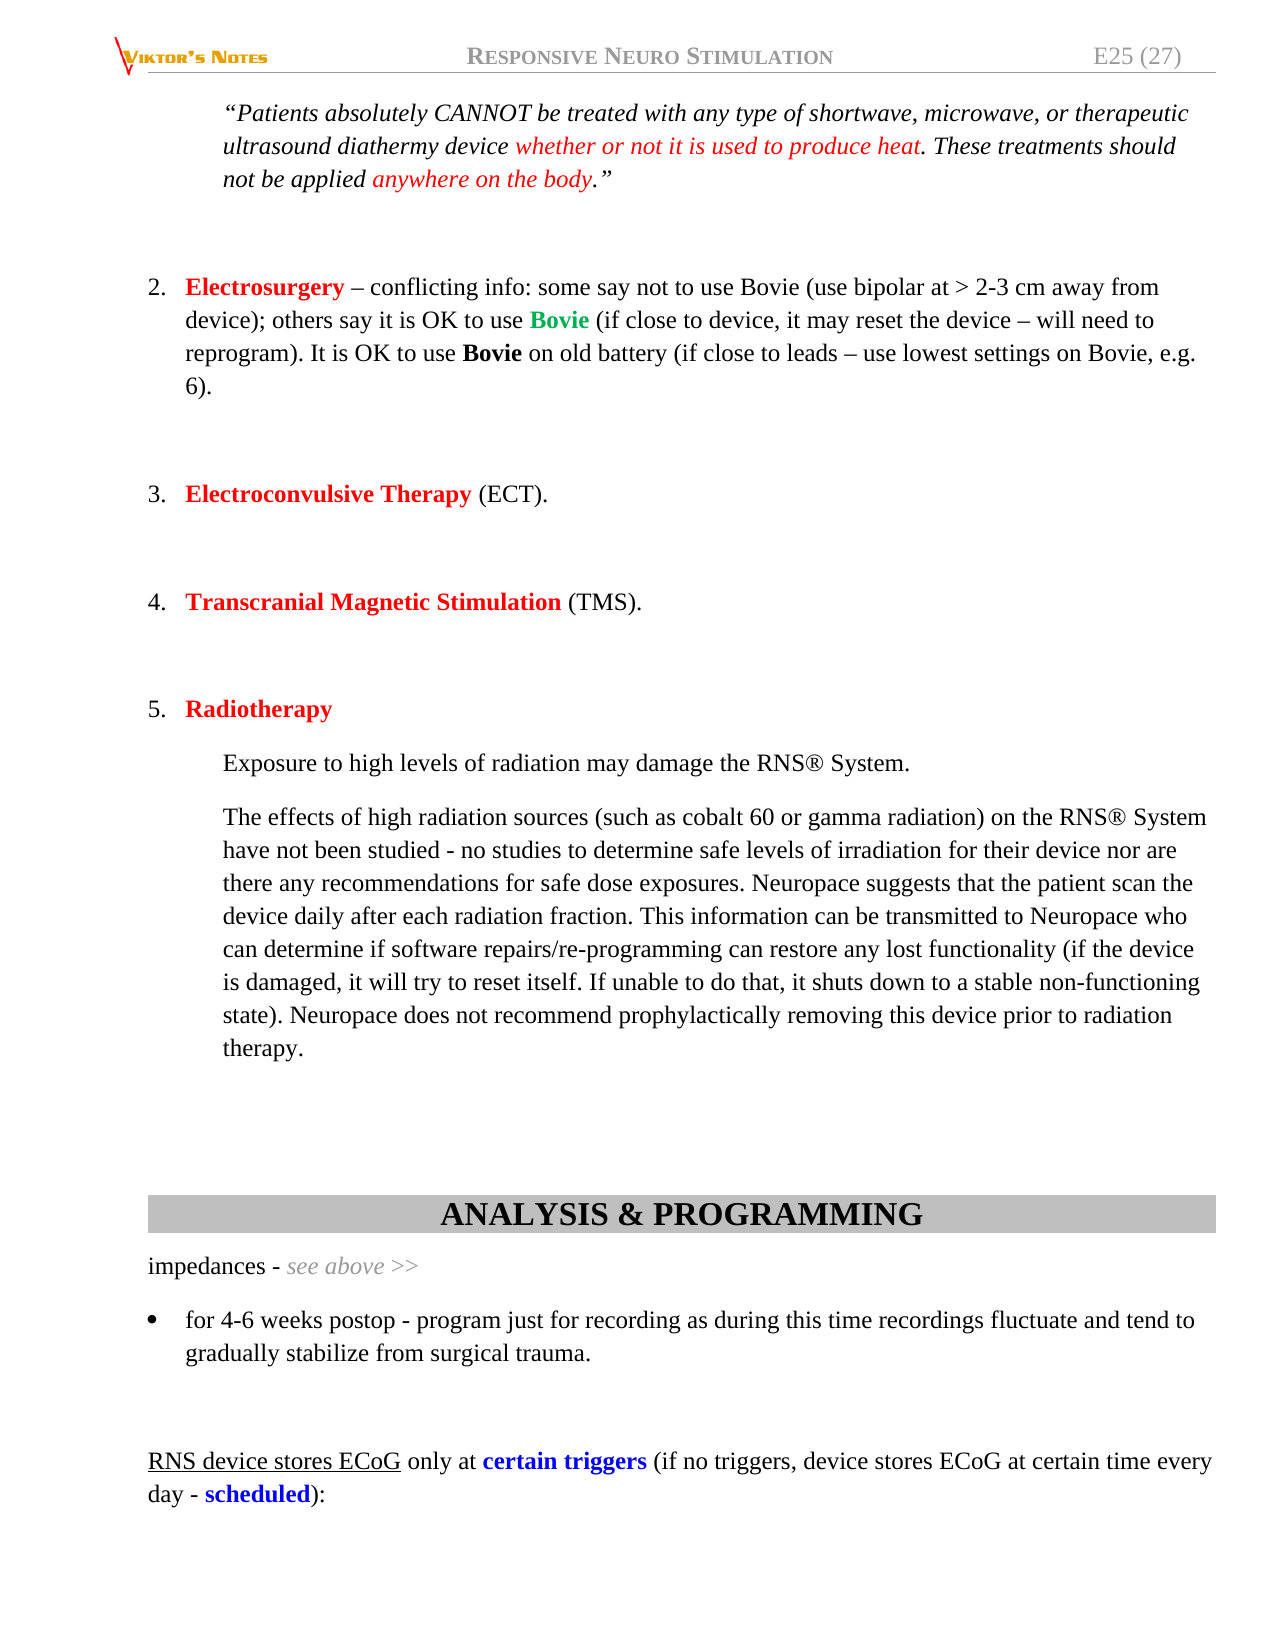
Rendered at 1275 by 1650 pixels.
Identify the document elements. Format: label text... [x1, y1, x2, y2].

text impedances - see above >> [148, 1251, 1216, 1280]
list for 4-6 weeks postop - program just for recording as during this time recordings fluctuate and tend to gradually stabilize from surgical trauma. [148, 1305, 1216, 1367]
list Transcranial Magnetic Stimulation (TMS). [148, 587, 1216, 615]
text Analysis & Programming [148, 1195, 1216, 1233]
text Exposure to high levels of radiation may damage the RNS® System. [223, 748, 1216, 777]
list Electrosurgery – conflicting info: some say not to use Bovie (use bipolar at > 2-3 cm away from device); others say it is OK to use Bovie (if close to device, it may reset the device – will need to reprogram). It is OK to use Bovie on old battery (if close to leads – use lowest settings on Bovie, e.g. 6). [148, 272, 1216, 400]
list Electroconvulsive Therapy (ECT). [148, 479, 1216, 508]
text The effects of high radiation sources (such as cobalt 60 or gamma radiation) on the RNS® System have not been studied - no studies to determine safe levels of irradiation for their device nor are there any recommendations for safe dose exposures. Neuropace suggests that the patient scan the device daily after each radiation fraction. This information can be transmitted to Neuropace who can determine if software repairs/re-programming can restore any lost functionality (if the device is damaged, it will try to reset itself. If unable to do that, it shuts down to a stable non-functioning state). Neuropace does not recommend prophylactically removing this device prior to radiation therapy. [223, 802, 1216, 1062]
picture [112, 37, 269, 78]
list “Patients absolutely CANNOT be treated with any type of shortwave, microwave, or therapeutic ultrasound diathermy device whether or not it is used to produce heat. These treatments should not be applied anywhere on the body.” [223, 98, 1216, 193]
text RNS device stores ECoG only at certain triggers (if no triggers, device stores ECoG at certain time every day - scheduled): [148, 1446, 1216, 1508]
list Radiotherapy [148, 694, 1216, 723]
